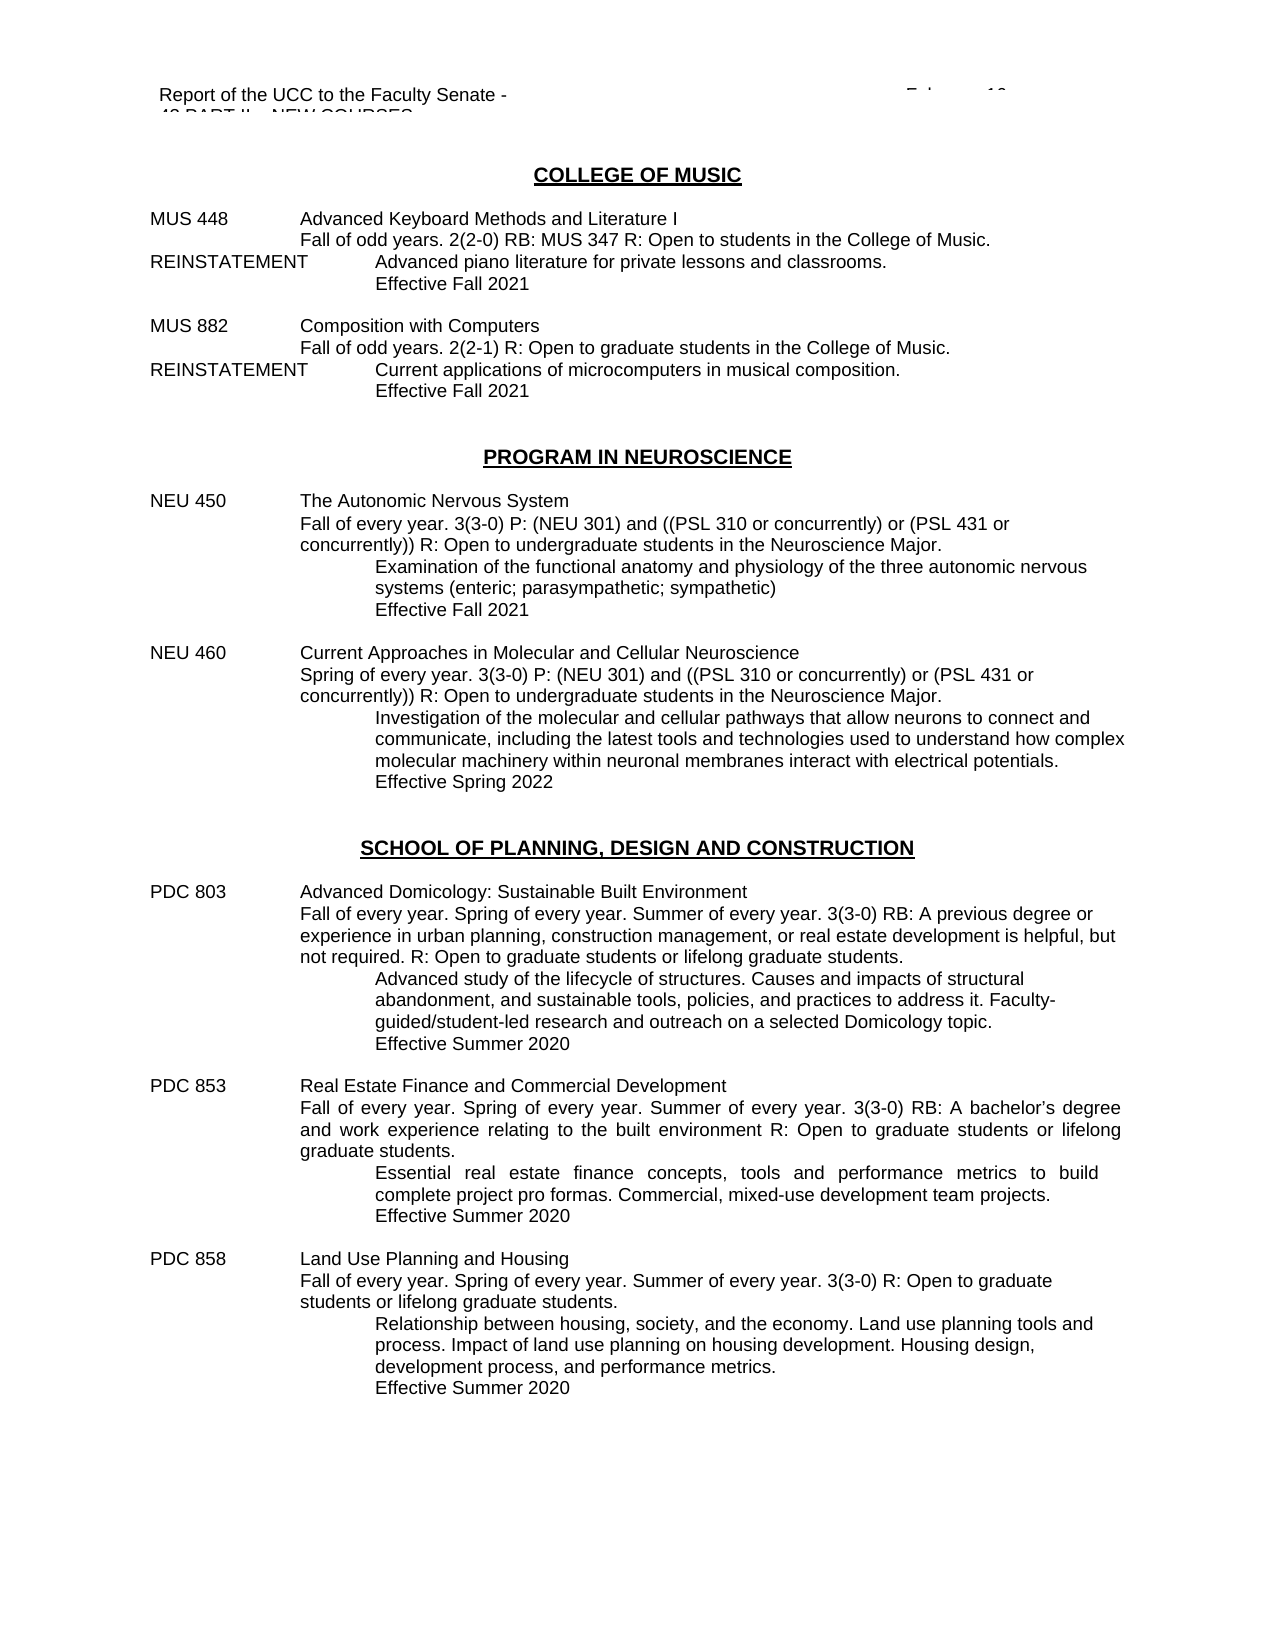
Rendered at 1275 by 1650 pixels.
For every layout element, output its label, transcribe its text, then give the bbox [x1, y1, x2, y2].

text Effective Spring 2022 [375, 771, 1135, 793]
text PDC 853 Real Estate Finance and Commercial Development [150, 1076, 1135, 1097]
text MUS 882 Composition with Computers [137, 316, 552, 337]
text Investigation of the molecular and cellular pathways that allow neurons to connect and communicate, including the latest tools and technologies used to understand how complex molecular machinery within neuronal membranes interact with electrical potentials. [375, 706, 1126, 771]
text MUS 448 Advanced Keyboard Methods and Literature I [137, 208, 690, 229]
text Spring of every year. 3(3-0) P: (NEU 301) and ((PSL 310 or concurrently) or (PSL 431 or concurrently)) R: Open to undergraduate students in the Neuroscience Major. [300, 663, 1036, 706]
text PDC 803 Advanced Domicology: Sustainable Built Environment [150, 881, 1135, 903]
text Fall of every year. 3(3-0) P: (NEU 301) and ((PSL 310 or concurrently) or (PSL 431 or concurrently)) R: Open to undergraduate students in the Neuroscience Major. [300, 512, 1012, 555]
text Relationship between housing, society, and the economy. Land use planning tools and process. Impact of land use planning on housing development. Housing design, development process, and performance metrics. [375, 1313, 1135, 1377]
text Advanced study of the lifecycle of structures. Causes and impacts of structural abandonment, and sustainable tools, policies, and practices to address it. Faculty- guided/student-led research and outreach on a selected Domicology topic. [375, 968, 1060, 1032]
text Effective Summer 2020 [375, 1205, 1135, 1226]
text REINSTATEMENT Current applications of microcomputers in musical composition. [137, 359, 913, 380]
subtitle SCHOOL OF PLANNING, DESIGN AND CONSTRUCTION [162, 836, 1113, 860]
text Fall of odd years. 2(2-1) R: Open to graduate students in the College of Music. [162, 337, 1088, 359]
text REINSTATEMENT Advanced piano literature for private lessons and classrooms. [137, 251, 899, 272]
subtitle COLLEGE OF MUSIC [162, 162, 1113, 186]
text Effective Fall 2021 [162, 273, 742, 294]
text Examination of the functional anatomy and physiology of the three autonomic nervous systems (enteric; parasympathetic; sympathetic) [375, 555, 1135, 598]
text NEU 450 The Autonomic Nervous System [150, 491, 1135, 512]
text Effective Summer 2020 [375, 1032, 1135, 1054]
text Effective Fall 2021 [162, 380, 742, 402]
text Fall of every year. Spring of every year. Summer of every year. 3(3-0) RB: A previous degree or experience in urban planning, construction management, or real estate development is helpful, but not required. R: Open to graduate students or lifelong graduate students. [300, 903, 1117, 968]
text Effective Fall 2021 [375, 598, 1135, 620]
text PDC 858 Land Use Planning and Housing [150, 1248, 1135, 1269]
text Essential real estate finance concepts, tools and performance metrics to build complete project pro formas. Commercial, mixed-use development team projects. [375, 1162, 1099, 1205]
text Fall of odd years. 2(2-0) RB: MUS 347 R: Open to students in the College of Music. [162, 229, 1129, 251]
subtitle PROGRAM IN NEUROSCIENCE [162, 445, 1113, 469]
text Effective Summer 2020 [375, 1377, 1135, 1399]
text Fall of every year. Spring of every year. Summer of every year. 3(3-0) R: Open to graduate students or lifelong graduate students. [300, 1269, 1054, 1313]
text NEU 460 Current Approaches in Molecular and Cellular Neuroscience [150, 642, 1135, 663]
